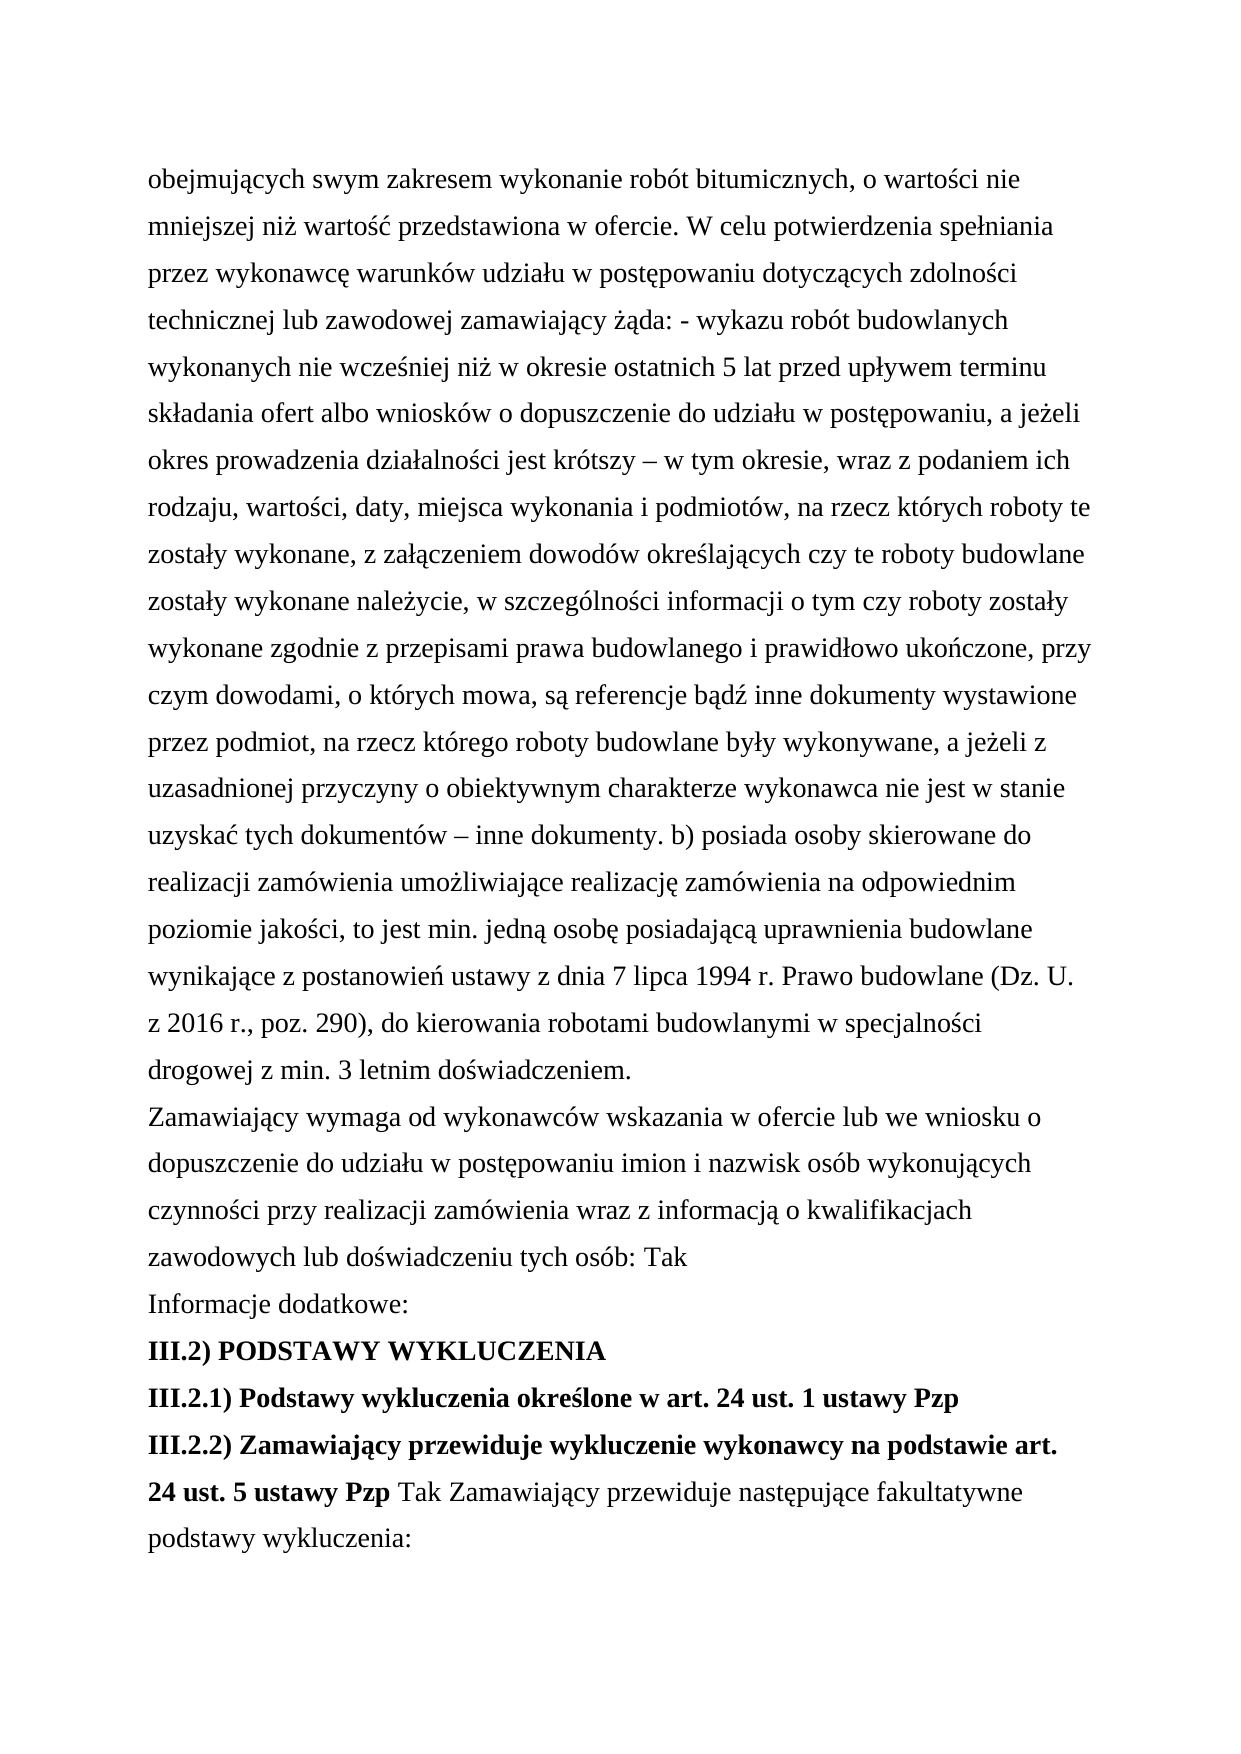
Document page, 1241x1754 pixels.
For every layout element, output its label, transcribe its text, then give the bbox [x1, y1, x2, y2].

text III.2) PODSTAWY WYKLUCZENIA [148, 1319, 1093, 1366]
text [148, 148, 1093, 1319]
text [148, 1366, 1093, 1601]
